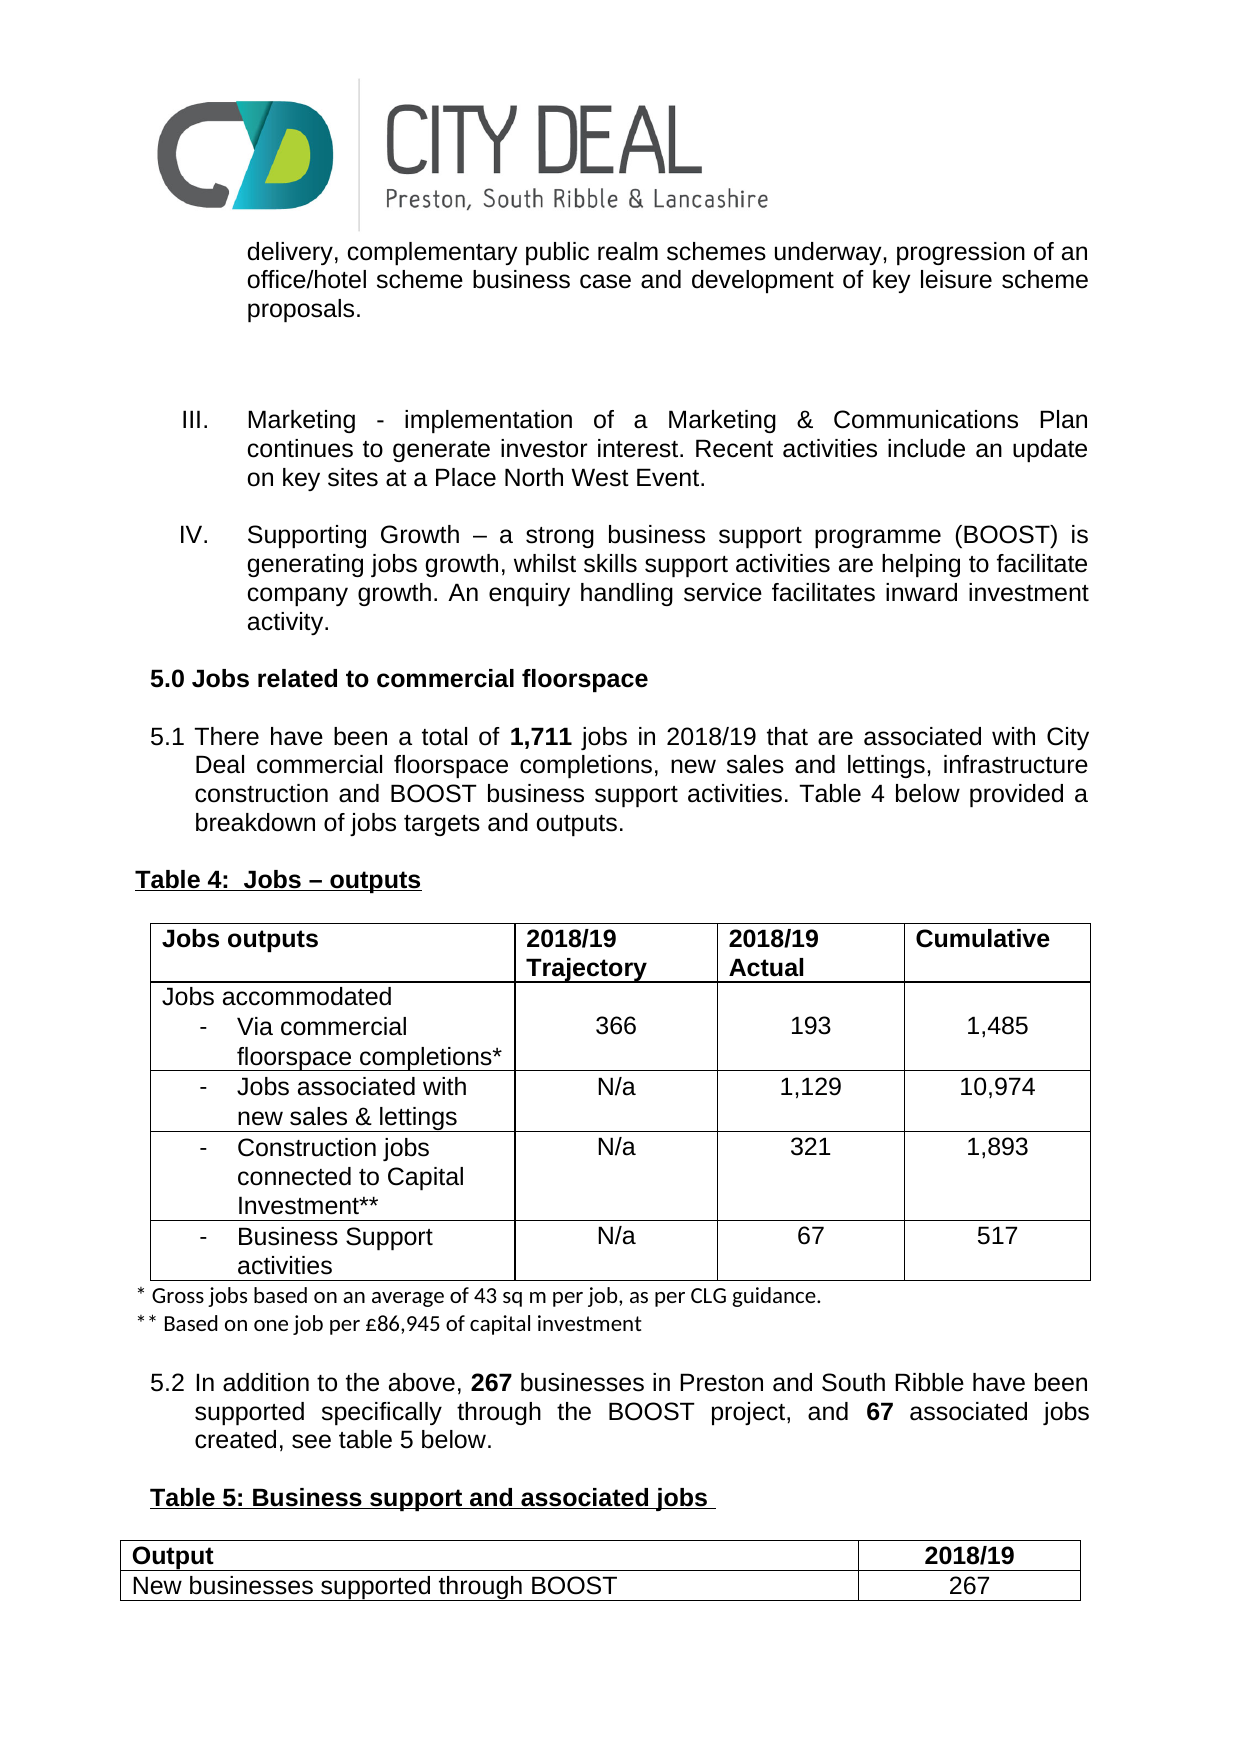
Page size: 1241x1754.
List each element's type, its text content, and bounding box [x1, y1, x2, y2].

text 5.2 In addition to the above, 267 businesses in Preston and South Ribble have been supported specifically through the BOOST project, and 67 associated jobs created, see table 5 below. [150, 1368, 1090, 1454]
table_cell N/a [516, 1132, 717, 1220]
table_cell N/a [516, 1221, 717, 1280]
table_header Jobs outputs [151, 924, 514, 981]
table_header 2018/19 Actual [718, 924, 904, 981]
text * Gross jobs based on an average of 43 sq m per job, as per CLG guidance. [135, 1281, 1090, 1309]
table_cell 517 [905, 1221, 1090, 1280]
table_cell 267 [859, 1571, 1080, 1600]
table_cell Jobs accommodated Via commercial floorspace completions* [151, 983, 514, 1070]
text 5.0 Jobs related to commercial floorspace [150, 664, 1090, 693]
table_cell 10,974 [905, 1071, 1090, 1131]
table_cell New businesses supported through BOOST [121, 1571, 858, 1600]
text Table 5: Business support and associated jobs [150, 1483, 1090, 1511]
table_cell 1,893 [905, 1132, 1090, 1220]
table_header Cumulative [905, 924, 1090, 981]
table_cell Construction jobs connected to Capital Investment** [151, 1132, 514, 1220]
table_cell N/a [516, 1071, 717, 1131]
table_header Output [121, 1541, 858, 1570]
table_header 2018/19 Trajectory [516, 924, 717, 981]
table_cell Jobs associated with new sales & lettings [151, 1071, 514, 1131]
picture [150, 73, 774, 237]
table_cell 193 [718, 983, 904, 1070]
table_cell Business Support activities [151, 1221, 514, 1280]
table_cell 1,485 [905, 983, 1090, 1070]
list Marketing - implementation of a Marketing & Communications Plan continues to generate investor interest. Recent activities include an update on key sites at a Place North West Event. [209, 405, 1090, 492]
table_cell 366 [516, 983, 717, 1070]
table_header 2018/19 [859, 1541, 1080, 1570]
table_cell 67 [718, 1221, 904, 1280]
text 5.1 There have been a total of 1,711 jobs in 2018/19 that are associated with City Deal commercial floorspace completions, new sales and lettings, infrastructure construction and BOOST business support activities. Table 4 below provided a breakdown of jobs targets and outputs. [150, 722, 1090, 837]
table_cell 321 [718, 1132, 904, 1220]
table_cell 1,129 [718, 1071, 904, 1131]
text Table 4: Jobs – outputs [135, 865, 1090, 894]
text ** Based on one job per £86,945 of capital investment [135, 1309, 1090, 1337]
list Supporting Growth – a strong business support programme (BOOST) is generating jobs growth, whilst skills support activities are helping to facilitate company growth. An enquiry handling service facilitates inward investment activity. [209, 520, 1090, 635]
